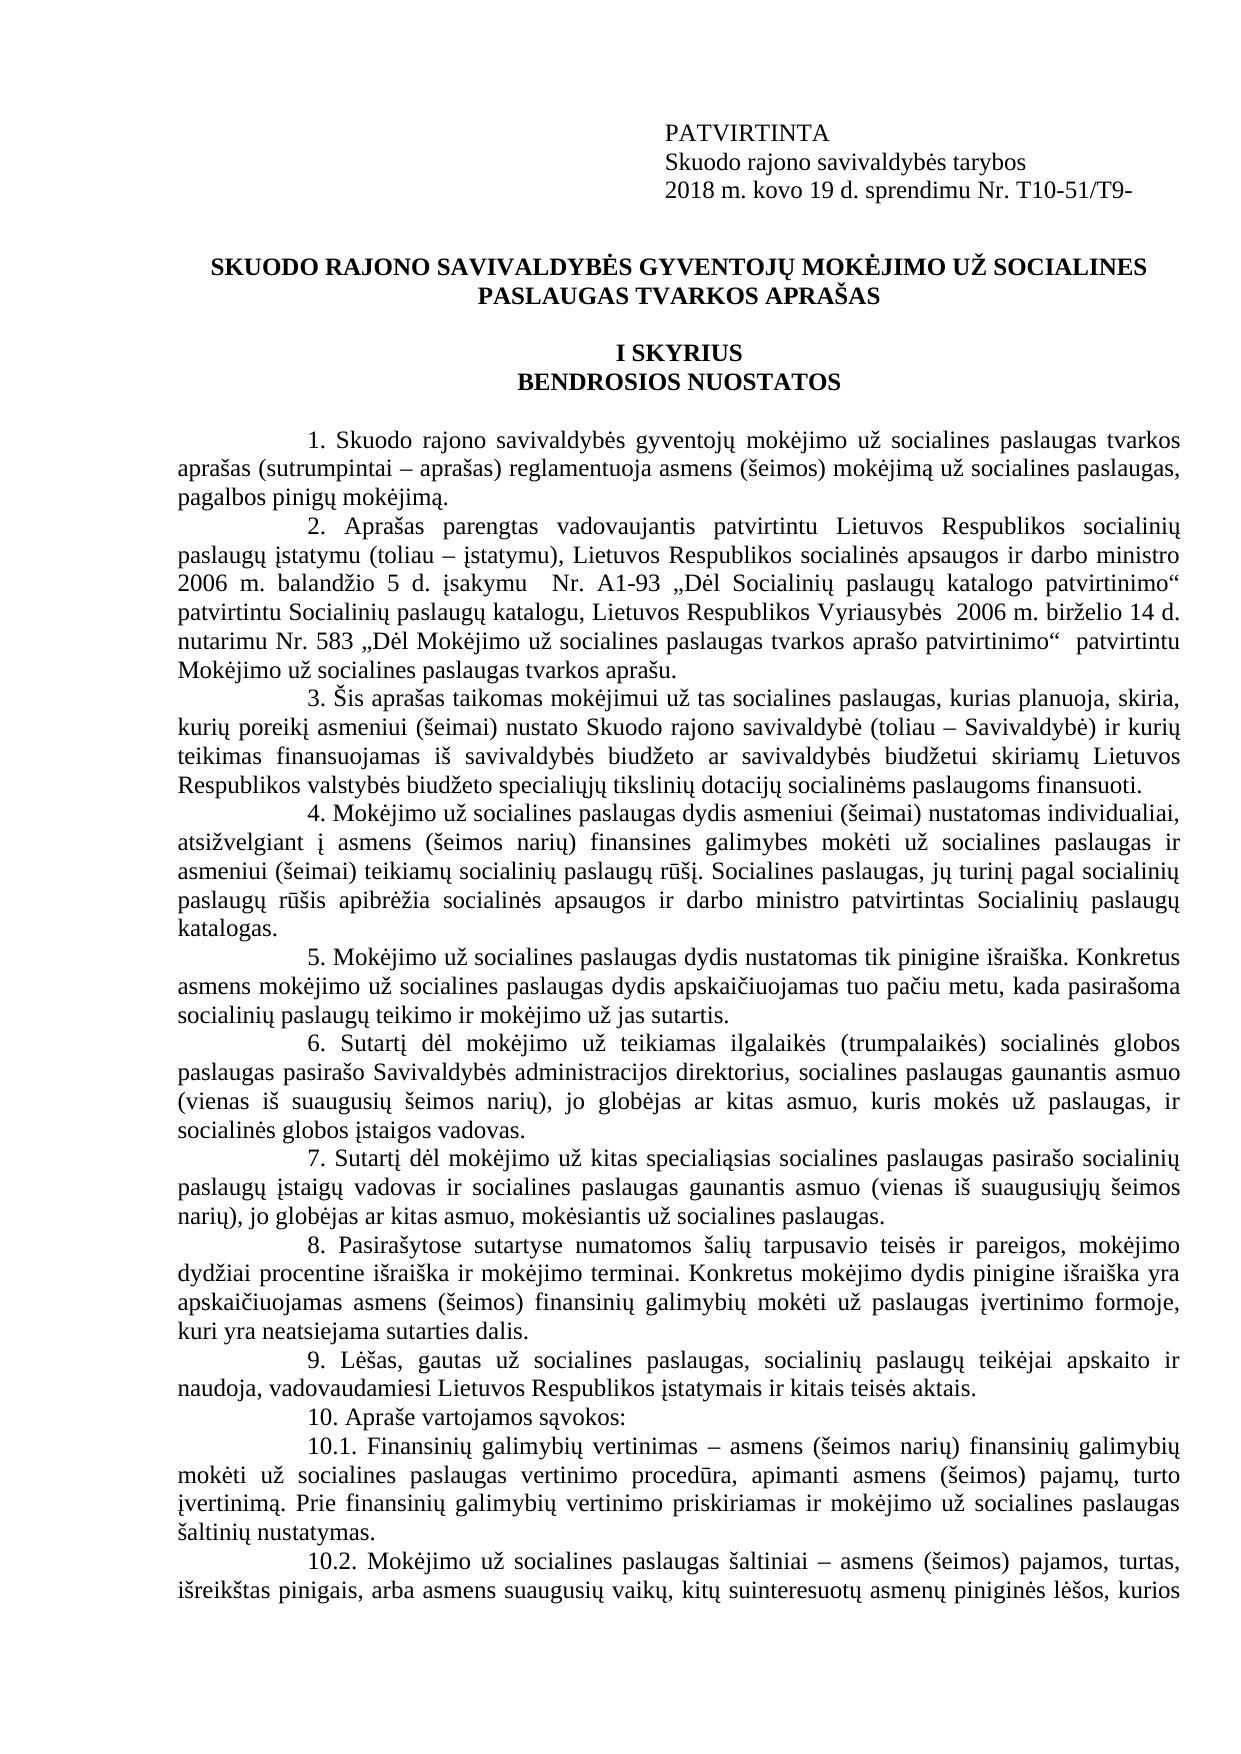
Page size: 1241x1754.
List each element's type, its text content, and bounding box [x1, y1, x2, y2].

text 4. Mokėjimo už socialines paslaugas dydis asmeniui (šeimai) nustatomas individualiai, atsižvelgiant į asmens (šeimos narių) finansines galimybes mokėti už socialines paslaugas ir asmeniui (šeimai) teikiamų socialinių paslaugų rūšį. Socialines paslaugas, jų turinį pagal socialinių paslaugų rūšis apibrėžia socialinės apsaugos ir darbo ministro patvirtintas Socialinių paslaugų katalogas. [177, 798, 1181, 942]
text 2018 m. kovo 19 d. sprendimu Nr. T10-51/T9- [664, 176, 1181, 204]
text Skuodo rajono savivaldybės tarybos [650, 147, 1181, 176]
text BENDROSIOS NUOSTATOS [177, 367, 1181, 396]
text 9. Lėšas, gautas už socialines paslaugas, socialinių paslaugų teikėjai apskaito ir naudoja, vadovaudamiesi Lietuvos Respublikos įstatymais ir kitais teisės aktais. [177, 1345, 1181, 1402]
text 10. Apraše vartojamos sąvokos: [177, 1402, 1181, 1431]
text SKUODO RAJONO SAVIVALDYBĖS GYVENTOJŲ MOKĖJIMO UŽ SOCIALINES PASLAUGAS TVARKOS APRAŠAS [177, 252, 1181, 310]
text 8. Pasirašytose sutartyse numatomos šalių tarpusavio teisės ir pareigos, mokėjimo dydžiai procentine išraiška ir mokėjimo terminai. Konkretus mokėjimo dydis pinigine išraiška yra apskaičiuojamas asmens (šeimos) finansinių galimybių mokėti už paslaugas įvertinimo formoje, kuri yra neatsiejama sutarties dalis. [177, 1230, 1181, 1345]
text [177, 1546, 1181, 1603]
text 10.1. Finansinių galimybių vertinimas – asmens (šeimos narių) finansinių galimybių mokėti už socialines paslaugas vertinimo procedūra, apimanti asmens (šeimos) pajamų, turto įvertinimą. Prie finansinių galimybių vertinimo priskiriamas ir mokėjimo už socialines paslaugas šaltinių nustatymas. [177, 1431, 1181, 1546]
text 6. Sutartį dėl mokėjimo už teikiamas ilgalaikės (trumpalaikės) socialinės globos paslaugas pasirašo Savivaldybės administracijos direktorius, socialines paslaugas gaunantis asmuo (vienas iš suaugusių šeimos narių), jo globėjas ar kitas asmuo, kuris mokės už paslaugas, ir socialinės globos įstaigos vadovas. [177, 1028, 1181, 1143]
text 5. Mokėjimo už socialines paslaugas dydis nustatomas tik pinigine išraiška. Konkretus asmens mokėjimo už socialines paslaugas dydis apskaičiuojamas tuo pačiu metu, kada pasirašoma socialinių paslaugų teikimo ir mokėjimo už jas sutartis. [177, 942, 1181, 1028]
text PATVIRTINTA [650, 118, 1181, 147]
text 3. Šis aprašas taikomas mokėjimui už tas socialines paslaugas, kurias planuoja, skiria, kurių poreikį asmeniui (šeimai) nustato Skuodo rajono savivaldybė (toliau – Savivaldybė) ir kurių teikimas finansuojamas iš savivaldybės biudžeto ar savivaldybės biudžetui skiriamų Lietuvos Respublikos valstybės biudžeto specialiųjų tikslinių dotacijų socialinėms paslaugoms finansuoti. [177, 683, 1181, 798]
text 7. Sutartį dėl mokėjimo už kitas specialiąsias socialines paslaugas pasirašo socialinių paslaugų įstaigų vadovas ir socialines paslaugas gaunantis asmuo (vienas iš suaugusiųjų šeimos narių), jo globėjas ar kitas asmuo, mokėsiantis už socialines paslaugas. [177, 1143, 1181, 1230]
text I SKYRIUS [177, 338, 1181, 367]
text 1. Skuodo rajono savivaldybės gyventojų mokėjimo už socialines paslaugas tvarkos aprašas (sutrumpintai – aprašas) reglamentuoja asmens (šeimos) mokėjimą už socialines paslaugas, pagalbos pinigų mokėjimą. [177, 425, 1181, 511]
text 2. Aprašas parengtas vadovaujantis patvirtintu Lietuvos Respublikos socialinių paslaugų įstatymu (toliau – įstatymu), Lietuvos Respublikos socialinės apsaugos ir darbo ministro 2006 m. balandžio 5 d. įsakymu Nr. A1-93 „Dėl Socialinių paslaugų katalogo patvirtinimo“ patvirtintu Socialinių paslaugų katalogu, Lietuvos Respublikos Vyriausybės 2006 m. birželio 14 d. nutarimu Nr. 583 „Dėl Mokėjimo už socialines paslaugas tvarkos aprašo patvirtinimo“ patvirtintu Mokėjimo už socialines paslaugas tvarkos aprašu. [177, 511, 1181, 683]
